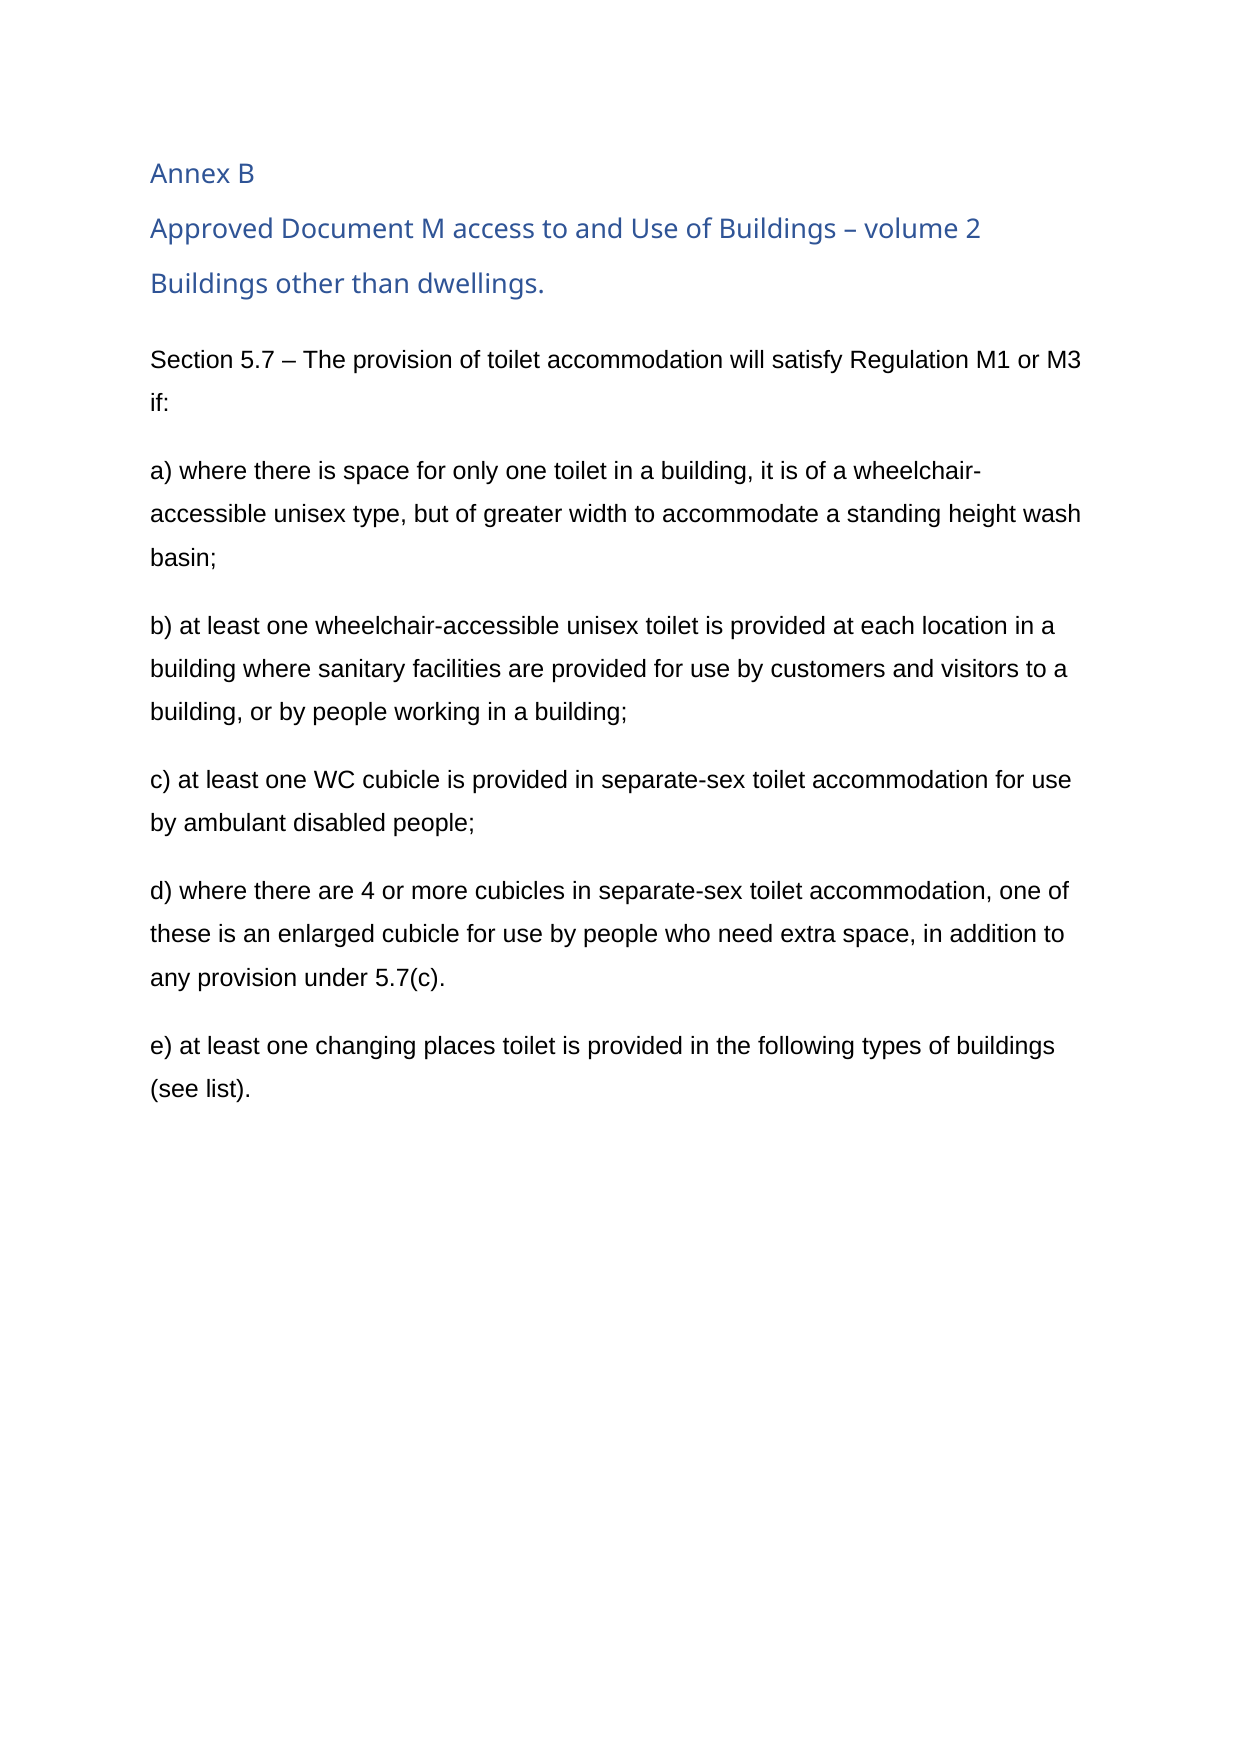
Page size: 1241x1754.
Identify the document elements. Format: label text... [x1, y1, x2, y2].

text b) at least one wheelchair-accessible unisex toilet is provided at each location in a building where sanitary facilities are provided for use by customers and visitors to a building, or by people working in a building; [150, 611, 1090, 726]
subtitle Annex B Approved Document M access to and Use of Buildings – volume 2 Buildings other than dwellings. [150, 154, 1090, 302]
text c) at least one WC cubicle is provided in separate-sex toilet accommodation for use by ambulant disabled people; [150, 765, 1090, 837]
text a) where there is space for only one toilet in a building, it is of a wheelchair-accessible unisex type, but of greater width to accommodate a standing height wash basin; [150, 456, 1090, 571]
text e) at least one changing places toilet is provided in the following types of buildings (see list). [150, 1031, 1090, 1103]
text Section 5.7 – The provision of toilet accommodation will satisfy Regulation M1 or M3 if: [150, 345, 1090, 417]
text d) where there are 4 or more cubicles in separate-sex toilet accommodation, one of these is an enlarged cubicle for use by people who need extra space, in addition to any provision under 5.7(c). [150, 876, 1090, 991]
